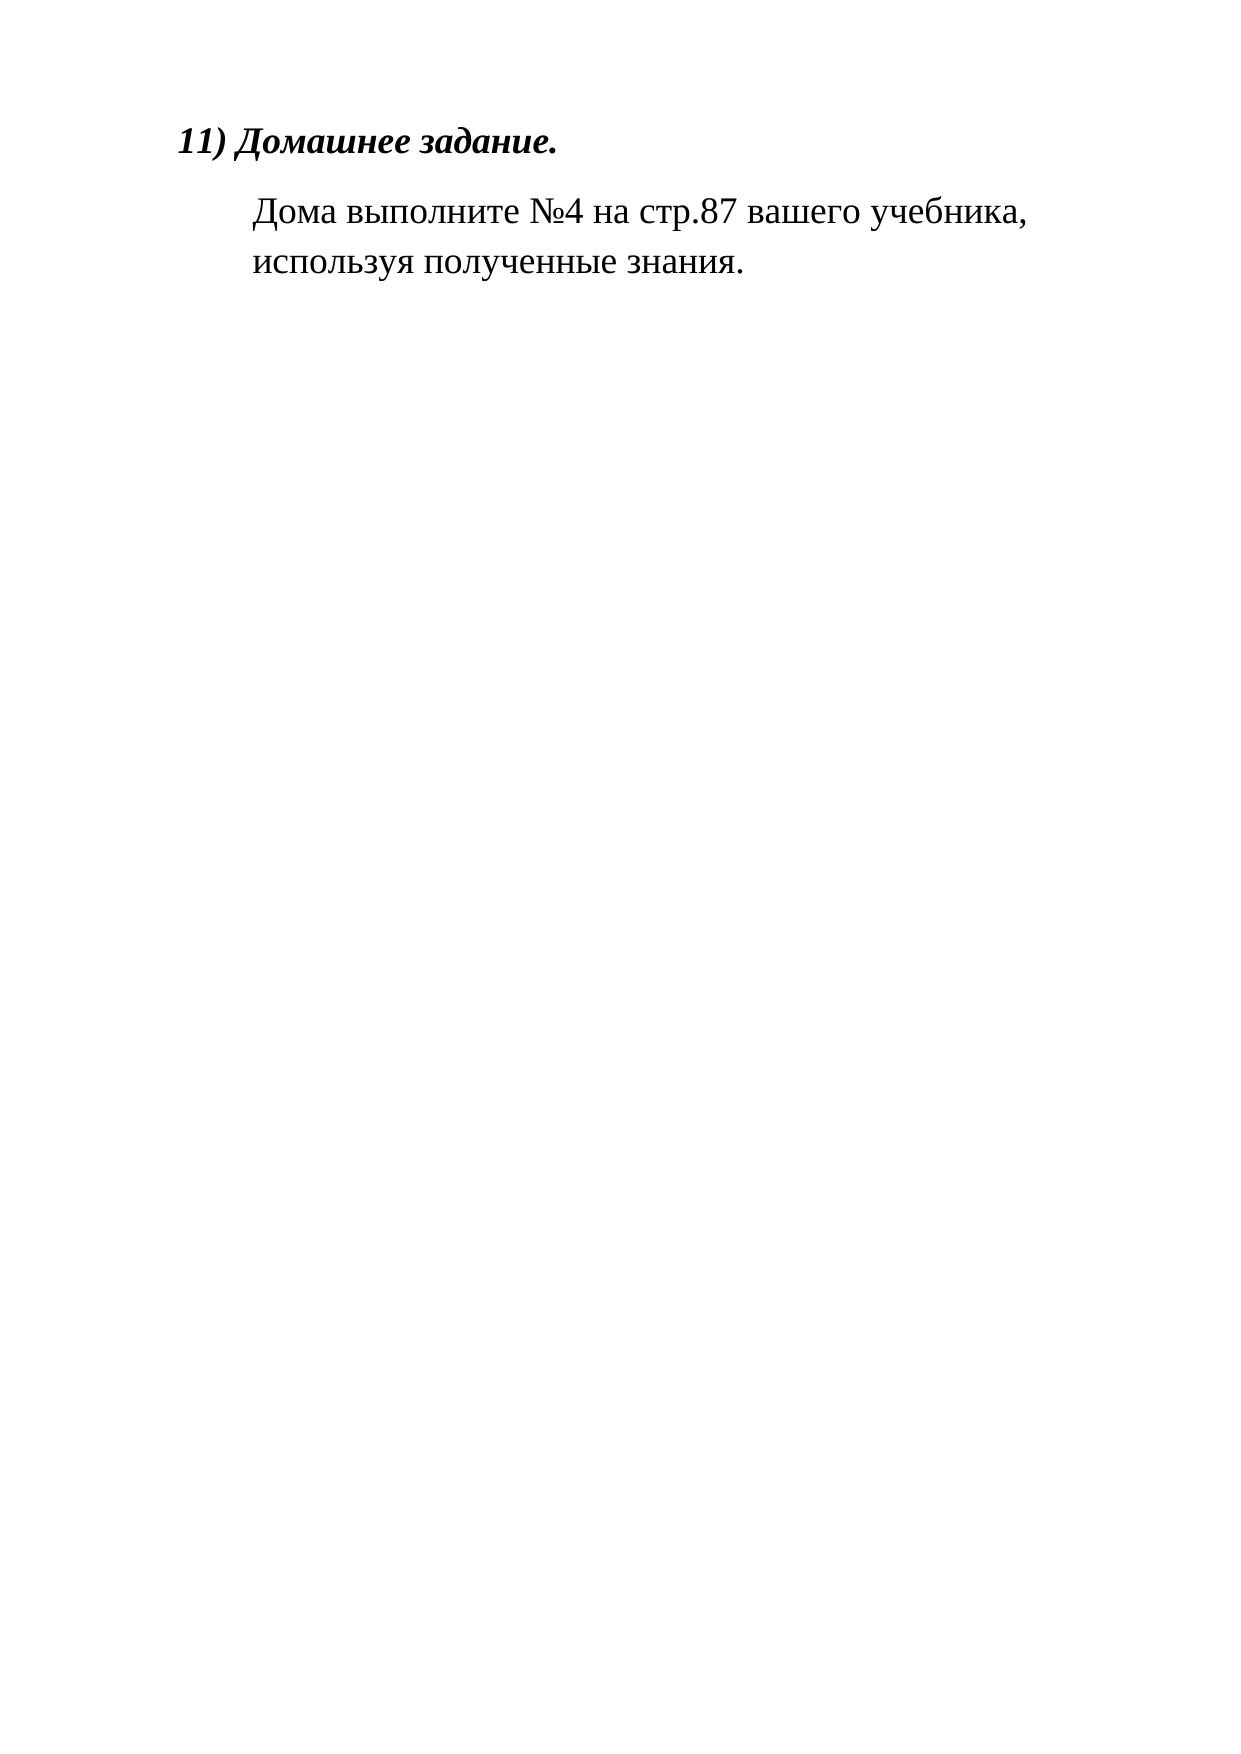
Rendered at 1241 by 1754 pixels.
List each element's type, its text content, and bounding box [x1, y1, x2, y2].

text Дома выполните №4 на стр.87 вашего учебника, используя полученные знания. [252, 188, 1152, 281]
text 11) Домашнее задание. [177, 118, 1152, 161]
